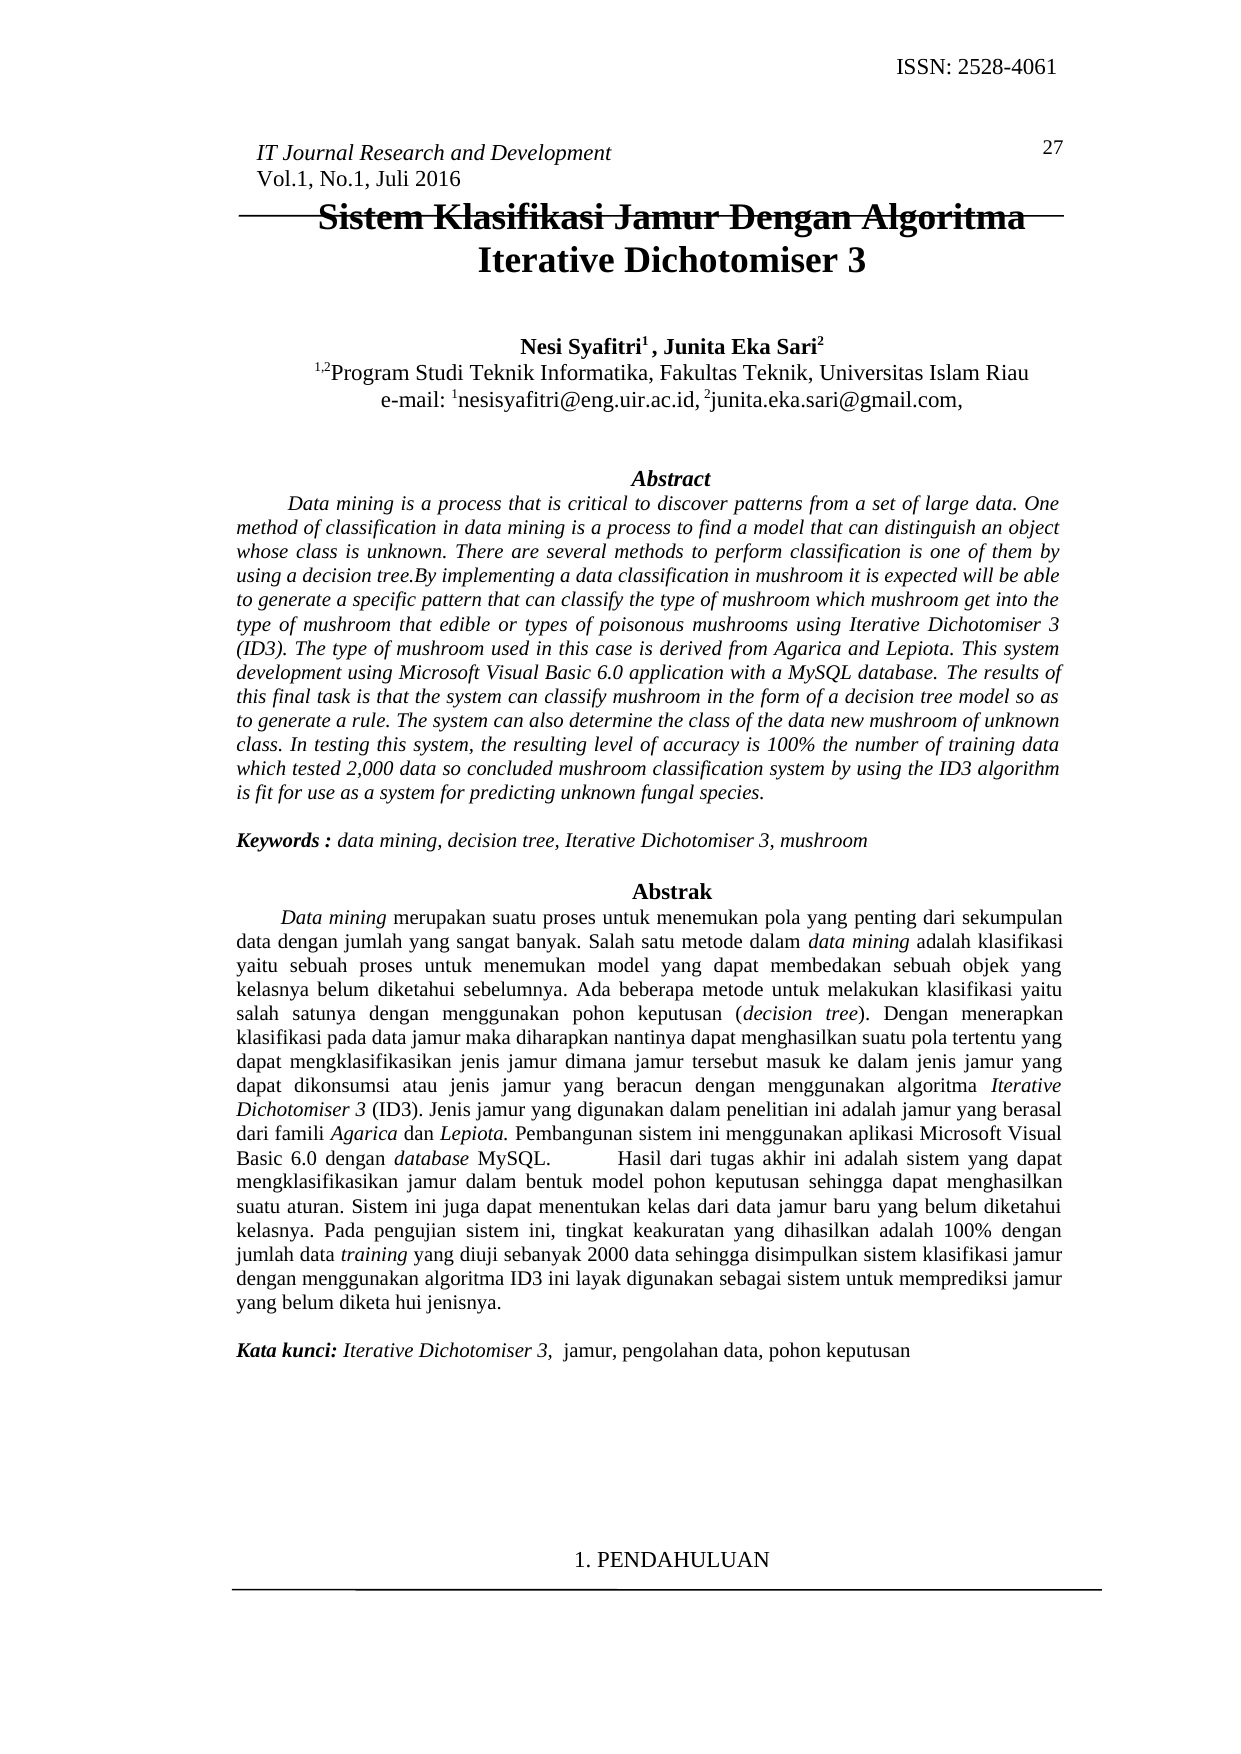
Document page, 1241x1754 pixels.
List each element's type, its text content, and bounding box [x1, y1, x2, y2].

text Abstrak [236, 878, 1063, 905]
text Nesi Syafitri1 , Junita Eka Sari2 [236, 333, 1063, 359]
text Data mining merupakan suatu proses untuk menemukan pola yang penting dari sekumpulan data dengan jumlah yang sangat banyak. Salah satu metode dalam data mining adalah klasifikasi yaitu sebuah proses untuk menemukan model yang dapat membedakan sebuah objek yang kelasnya belum diketahui sebelumnya. Ada beberapa metode untuk melakukan klasifikasi yaitu salah satunya dengan menggunakan pohon keputusan (decision tree). Dengan menerapkan klasifikasi pada data jamur maka diharapkan nantinya dapat menghasilkan suatu pola tertentu yang dapat mengklasifikasikan jenis jamur dimana jamur tersebut masuk ke dalam jenis jamur yang dapat dikonsumsi atau jenis jamur yang beracun dengan menggunakan algoritma Iterative Dichotomiser 3 (ID3). Jenis jamur yang digunakan dalam penelitian ini adalah jamur yang berasal dari famili Agarica dan Lepiota. Pembangunan sistem ini menggunakan aplikasi Microsoft Visual Basic 6.0 dengan database MySQL. Hasil dari tugas akhir ini adalah sistem yang dapat mengklasifikasikan jamur dalam bentuk model pohon keputusan sehingga dapat menghasilkan suatu aturan. Sistem ini juga dapat menentukan kelas dari data jamur baru yang belum diketahui kelasnya. Pada pengujian sistem ini, tingkat keakuratan yang dihasilkan adalah 100% dengan jumlah data training yang diuji sebanyak 2000 data sehingga disimpulkan sistem klasifikasi jamur dengan menggunakan algoritma ID3 ini layak digunakan sebagai sistem untuk memprediksi jamur yang belum diketa hui jenisnya. [236, 905, 1063, 1314]
text 1. PENDAHULUAN [236, 1546, 1063, 1573]
text Iterative Dichotomiser 3 [236, 237, 1063, 280]
text 1,2Program Studi Teknik Informatika, Fakultas Teknik, Universitas Islam Riau [236, 359, 1063, 386]
text Keywords : data mining, decision tree, Iterative Dichotomiser 3, mushroom [236, 828, 1063, 852]
text Data mining is a process that is critical to discover patterns from a set of large data. One method of classification in data mining is a process to find a model that can distinguish an object whose class is unknown. There are several methods to perform classification is one of them by using a decision tree.By implementing a data classification in mushroom it is expected will be able to generate a specific pattern that can classify the type of mushroom which mushroom get into the type of mushroom that edible or types of poisonous mushrooms using Iterative Dichotomiser 3 (ID3). The type of mushroom used in this case is derived from Agarica and Lepiota. This system development using Microsoft Visual Basic 6.0 application with a MySQL database. The results of this final task is that the system can classify mushroom in the form of a decision tree model so as to generate a rule. The system can also determine the class of the data new mushroom of unknown class. In testing this system, the resulting level of accuracy is 100% the number of training data which tested 2,000 data so concluded mushroom classification system by using the ID3 algorithm is fit for use as a system for predicting unknown fungal species. [236, 491, 1063, 804]
text Abstract [236, 465, 1063, 491]
text Sistem Klasifikasi Jamur Dengan Algoritma [236, 194, 1063, 237]
text e-mail: 1nesisyafitri@eng.uir.ac.id, 2junita.eka.sari@gmail.com, [236, 386, 1063, 412]
text Kata kunci: Iterative Dichotomiser 3, jamur, pengolahan data, pohon keputusan [236, 1338, 1063, 1362]
